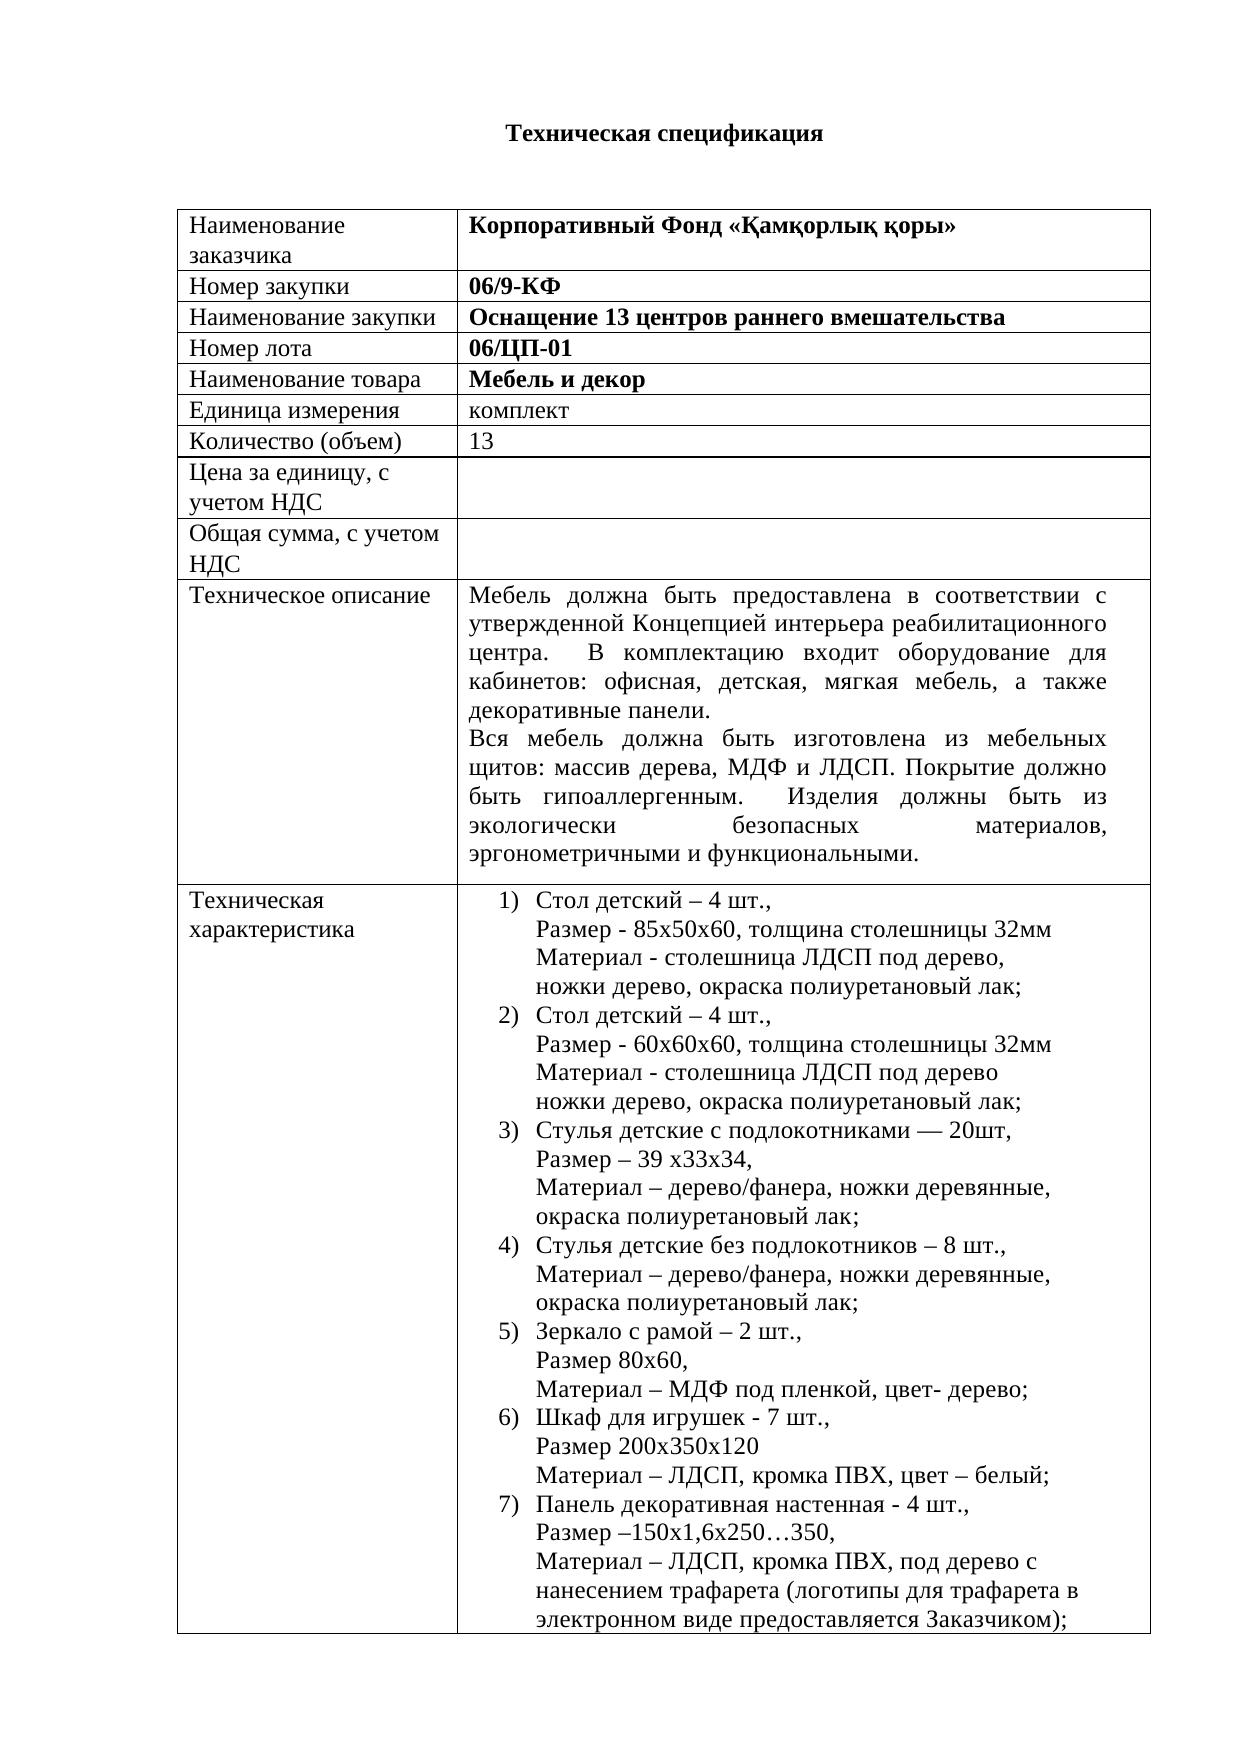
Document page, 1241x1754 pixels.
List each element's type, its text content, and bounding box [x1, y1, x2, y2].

table_cell 06/ЦП-01 [458, 333, 1150, 363]
table_cell Общая сумма, с учетом НДС [178, 519, 457, 579]
table_header Наименование заказчика [178, 210, 457, 270]
table_cell Номер закупки [178, 271, 457, 301]
table_cell 13 [458, 426, 1150, 456]
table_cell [458, 885, 1150, 1632]
table_cell Количество (объем) [178, 426, 457, 456]
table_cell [178, 885, 457, 1632]
table_cell Оснащение 13 центров раннего вмешательства [458, 302, 1150, 332]
table_cell Мебель должна быть предоставлена в соответствии с утвержденной Концепцией интерьера реабилитационного центра. В комплектацию входит оборудование для кабинетов: офисная, детская, мягкая мебель, а также декоративные панели. Вся мебель должна быть изготовлена из мебельных щитов: массив дерева, МДФ и ЛДСП. Покрытие должно быть гипоаллергенным. Изделия должны быть из экологически безопасных материалов, эргонометричными и функциональными. [458, 580, 1150, 884]
table_cell 06/9-КФ [458, 271, 1150, 301]
table_cell Единица измерения [178, 395, 457, 425]
table_cell Номер лота [178, 333, 457, 363]
table_cell [458, 458, 1150, 517]
table_header Корпоративный Фонд «Қамқорлық қоры» [458, 210, 1150, 270]
table_cell [458, 519, 1150, 579]
text Техническая спецификация [177, 118, 1152, 147]
table_cell Наименование закупки [178, 302, 457, 332]
table_cell Техническое описание [178, 580, 457, 884]
table_cell Цена за единицу, с учетом НДС [178, 458, 457, 517]
table_cell комплект [458, 395, 1150, 425]
table_cell Мебель и декор [458, 364, 1150, 394]
table_cell Наименование товара [178, 364, 457, 394]
